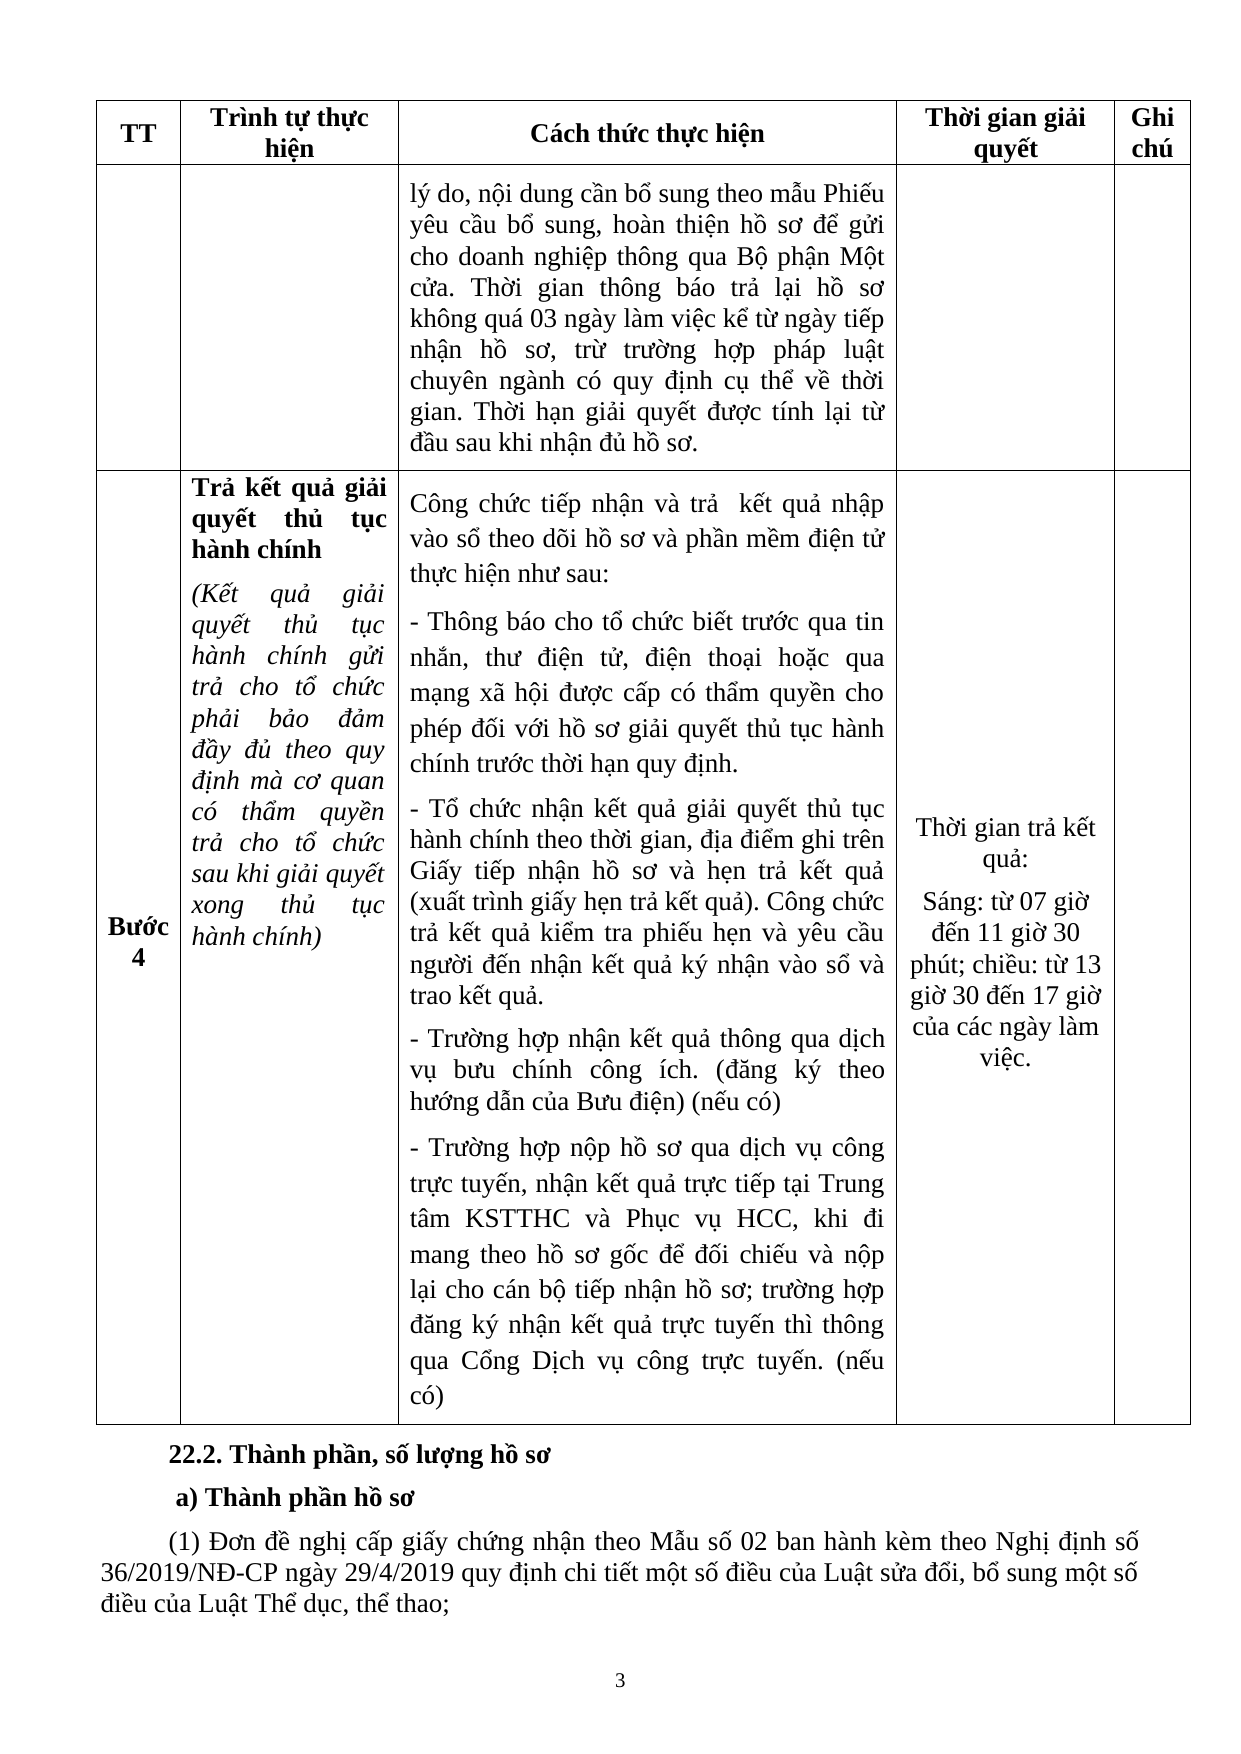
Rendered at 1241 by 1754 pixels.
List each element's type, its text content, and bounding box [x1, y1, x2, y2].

text (1) Đơn đề nghị cấp giấy chứng nhận theo Mẫu số 02 ban hành kèm theo Nghị định số 36/2019/NĐ-CP ngày 29/4/2019 quy định chi tiết một số điều của Luật sửa đổi, bổ sung một số điều của Luật Thể dục, thể thao; [100, 1525, 1140, 1618]
table_header Cách thức thực hiện [399, 101, 896, 164]
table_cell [897, 165, 1114, 470]
table_header Thời gian giải quyết [897, 101, 1114, 164]
table_cell Bước 4 [97, 471, 180, 1424]
text a) Thành phần hồ sơ [100, 1481, 1140, 1513]
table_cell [399, 165, 896, 470]
table_cell Trả kết quả giải quyết thủ tục hành chính (Kết quả giải quyết thủ tục hành chính gửi trả cho tổ chức phải bảo đảm đầy đủ theo quy định mà cơ quan có thẩm quyền trả cho tổ chức sau khi giải quyết xong thủ tục hành chính) [181, 471, 398, 1424]
table_header TT [97, 101, 180, 164]
text 22.2. Thành phần, số lượng hồ sơ [100, 1438, 1140, 1469]
table_cell [1115, 471, 1190, 1424]
table_cell [1115, 165, 1190, 470]
table_cell Thời gian trả kết quả: Sáng: từ 07 giờ đến 11 giờ 30 phút; chiều: từ 13 giờ 30 đến 17 giờ của các ngày làm việc. [897, 471, 1114, 1424]
table_cell Công chức tiếp nhận và trả kết quả nhập vào sổ theo dõi hồ sơ và phần mềm điện tử thực hiện như sau: - Thông báo cho tổ chức biết trước qua tin nhắn, thư điện tử, điện thoại hoặc qua mạng xã hội được cấp có thẩm quyền cho phép đối với hồ sơ giải quyết thủ tục hành chính trước thời hạn quy định. - Tổ chức nhận kết quả giải quyết thủ tục hành chính theo thời gian, địa điểm ghi trên Giấy tiếp nhận hồ sơ và hẹn trả kết quả (xuất trình giấy hẹn trả kết quả). Công chức trả kết quả kiểm tra phiếu hẹn và yêu cầu người đến nhận kết quả ký nhận vào sổ và trao kết quả. - Trường hợp nhận kết quả thông qua dịch vụ bưu chính công ích. (đăng ký theo hướng dẫn của Bưu điện) (nếu có) - Trường hợp nộp hồ sơ qua dịch vụ công trực tuyến, nhận kết quả trực tiếp tại Trung tâm KSTTHC và Phục vụ HCC, khi đi mang theo hồ sơ gốc để đối chiếu và nộp lại cho cán bộ tiếp nhận hồ sơ; trường hợp đăng ký nhận kết quả trực tuyến thì thông qua Cổng Dịch vụ công trực tuyến. (nếu có) [399, 471, 896, 1424]
table_header Ghi chú [1115, 101, 1190, 164]
table_header Trình tự thực hiện [181, 101, 398, 164]
